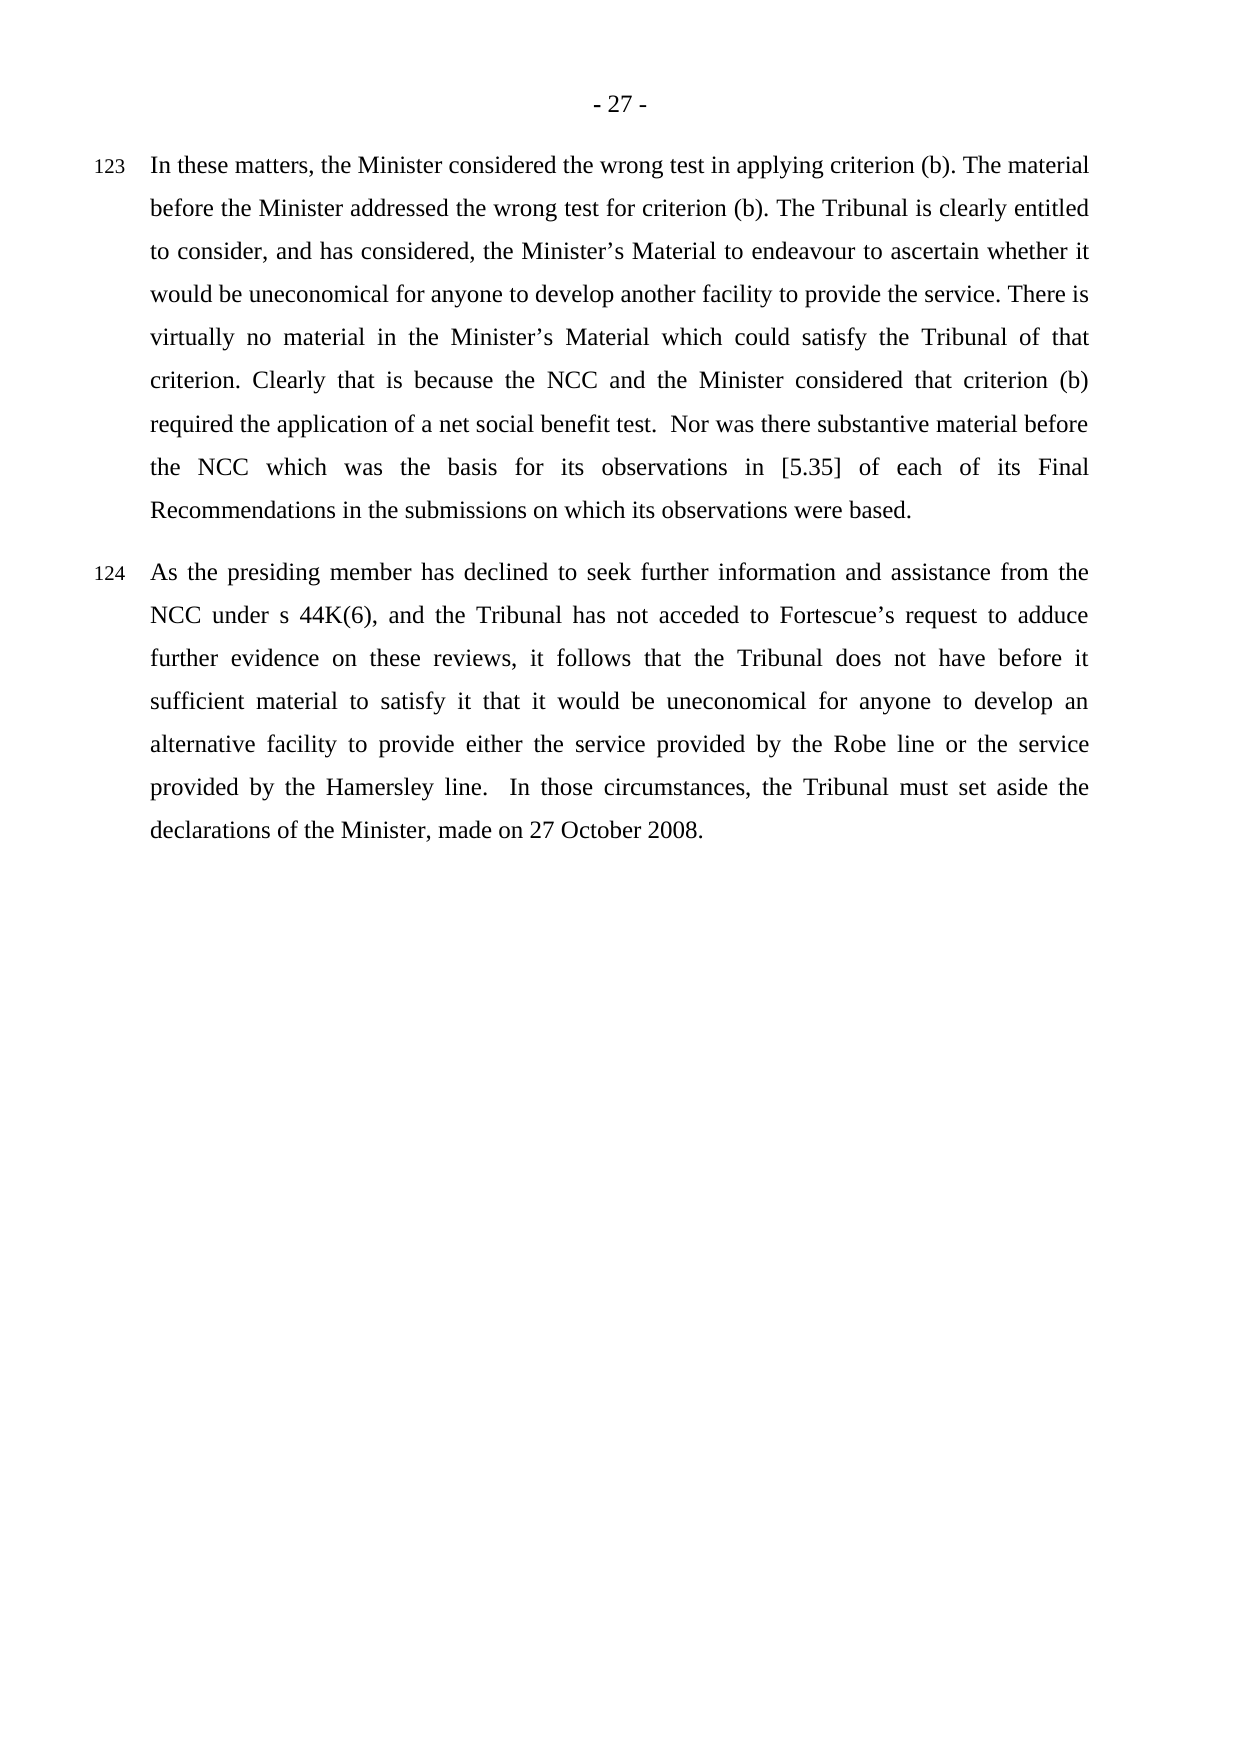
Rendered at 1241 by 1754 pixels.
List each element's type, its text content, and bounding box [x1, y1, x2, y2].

text In these matters, the Minister considered the wrong test in applying criterion (b). The material before the Minister addressed the wrong test for criterion (b). The Tribunal is clearly entitled to consider, and has considered, the Minister’s Material to endeavour to ascertain whether it would be uneconomical for anyone to develop another facility to provide the service. There is virtually no material in the Minister’s Material which could satisfy the Tribunal of that criterion. Clearly that is because the NCC and the Minister considered that criterion (b) required the application of a net social benefit test. Nor was there substantive material before the NCC which was the basis for its observations in [5.35] of each of its Final Recommendations in the submissions on which its observations were based. [94, 150, 1090, 524]
text As the presiding member has declined to seek further information and assistance from the NCC under s 44K(6), and the Tribunal has not acceded to Fortescue’s request to adduce further evidence on these reviews, it follows that the Tribunal does not have before it sufficient material to satisfy it that it would be uneconomical for anyone to develop an alternative facility to provide either the service provided by the Robe line or the service provided by the Hamersley line. In those circumstances, the Tribunal must set aside the declarations of the Minister, made on 27 October 2008. [94, 557, 1090, 844]
